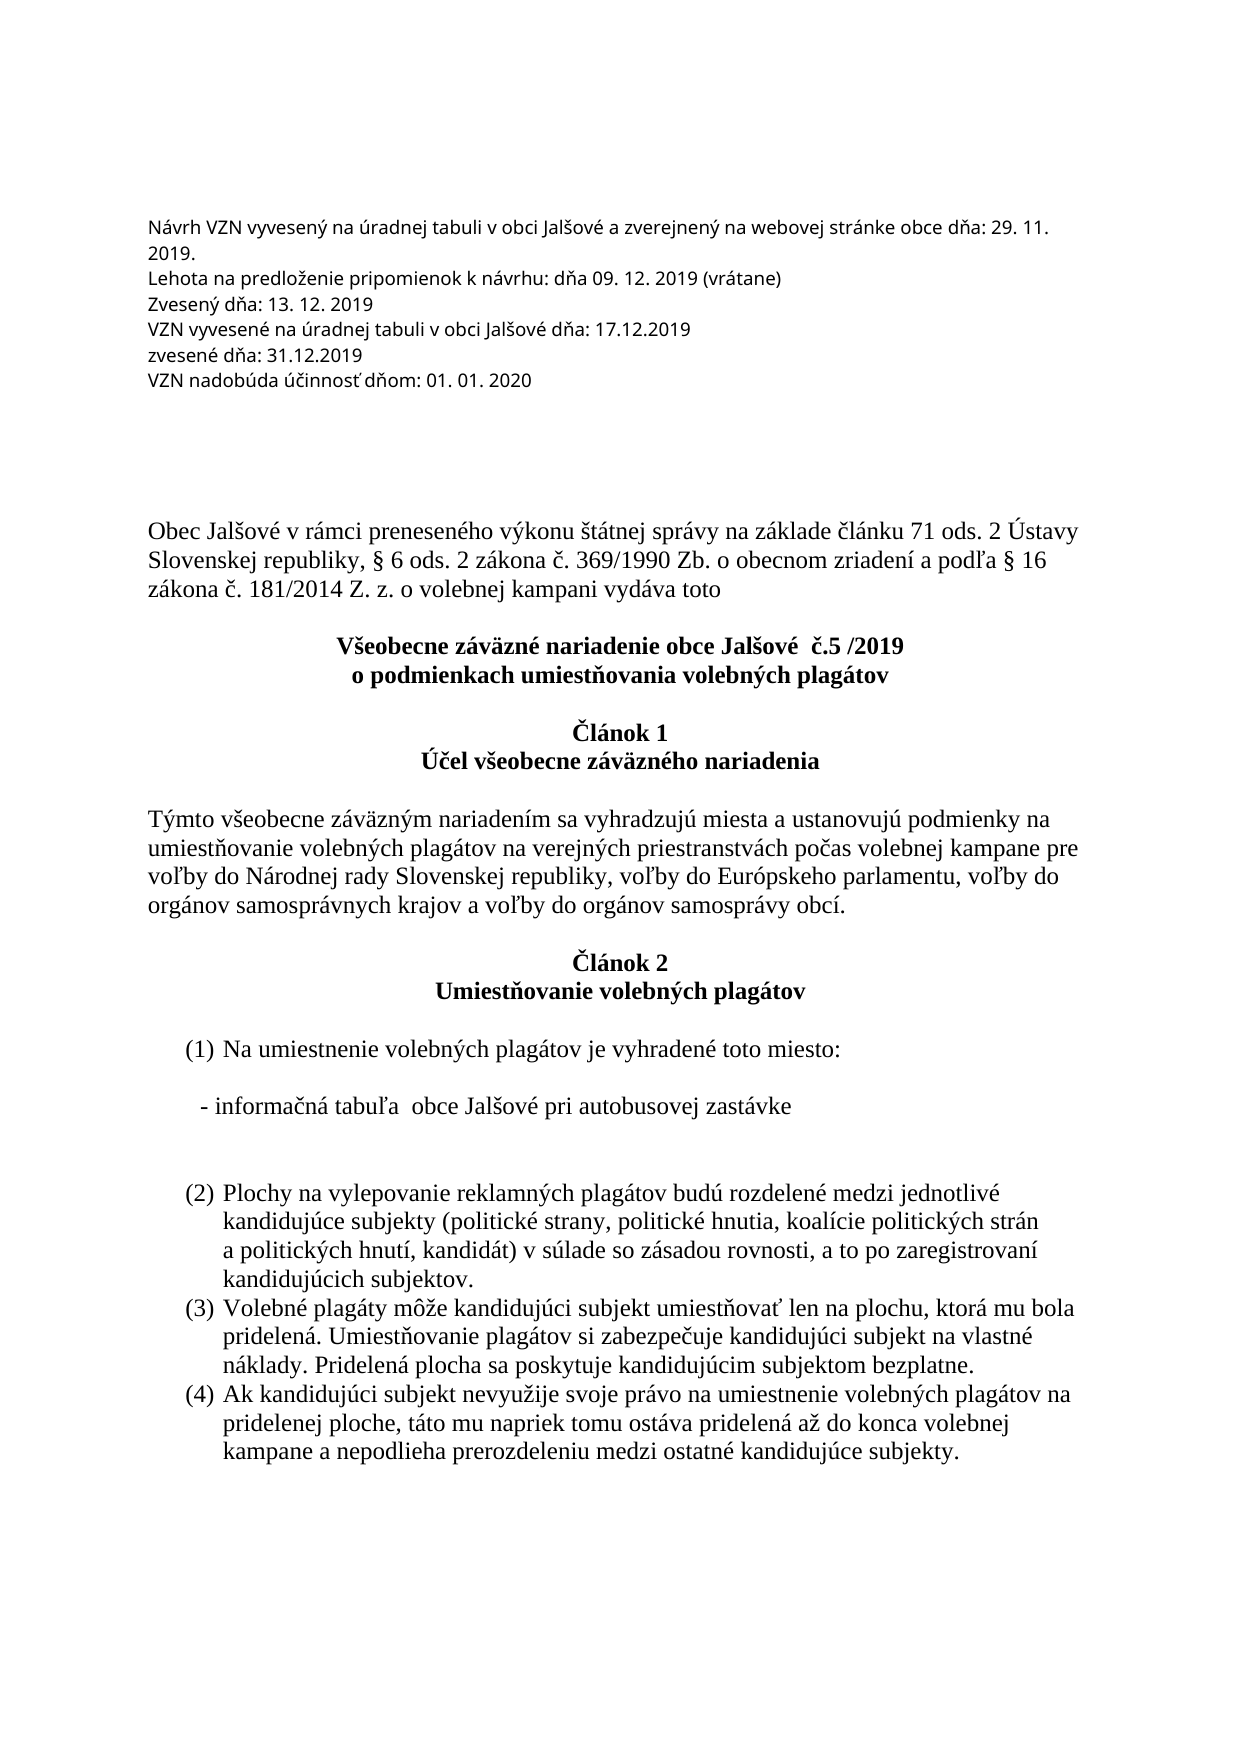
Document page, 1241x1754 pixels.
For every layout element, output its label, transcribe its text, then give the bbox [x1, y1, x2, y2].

text Článok 1 [148, 718, 1093, 746]
list Na umiestnenie volebných plagátov je vyhradené toto miesto: [185, 1034, 1093, 1063]
text Umiestňovanie volebných plagátov [148, 976, 1093, 1005]
text VZN nadobúda účinnosť dňom: 01. 01. 2020 [148, 368, 1093, 393]
text - informačná tabuľa obce Jalšové pri autobusovej zastávke [200, 1091, 1093, 1120]
text zvesené dňa: 31.12.2019 [148, 342, 1093, 368]
text Všeobecne záväzné nariadenie obce Jalšové č.5 /2019 [148, 631, 1093, 660]
text Článok 2 [148, 948, 1093, 976]
text Zvesený dňa: 13. 12. 2019 [148, 291, 1093, 317]
text Týmto všeobecne záväzným nariadením sa vyhradzujú miesta a ustanovujú podmienky na umiestňovanie volebných plagátov na verejných priestranstvách počas volebnej kampane pre voľby do Národnej rady Slovenskej republiky, voľby do Európskeho parlamentu, voľby do orgánov samosprávnych krajov a voľby do orgánov samosprávy obcí. [148, 804, 1093, 919]
text Lehota na predloženie pripomienok k návrhu: dňa 09. 12. 2019 (vrátane) [148, 266, 1093, 291]
text o podmienkach umiestňovania volebných plagátov [148, 660, 1093, 689]
text Návrh VZN vyvesený na úradnej tabuli v obci Jalšové a zverejnený na webovej stránke obce dňa: 29. 11. 2019. [148, 215, 1093, 266]
list Ak kandidujúci subjekt nevyužije svoje právo na umiestnenie volebných plagátov na pridelenej ploche, táto mu napriek tomu ostáva pridelená až do konca volebnej kampane a nepodlieha prerozdeleniu medzi ostatné kandidujúce subjekty. [185, 1379, 1093, 1465]
list Plochy na vylepovanie reklamných plagátov budú rozdelené medzi jednotlivé kandidujúce subjekty (politické strany, politické hnutia, koalície politických strán a politických hnutí, kandidát) v súlade so zásadou rovnosti, a to po zaregistrovaní kandidujúcich subjektov. [185, 1178, 1093, 1293]
list Volebné plagáty môže kandidujúci subjekt umiestňovať len na plochu, ktorá mu bola pridelená. Umiestňovanie plagátov si zabezpečuje kandidujúci subjekt na vlastné náklady. Pridelená plocha sa poskytuje kandidujúcim subjektom bezplatne. [185, 1293, 1093, 1379]
text Účel všeobecne záväzného nariadenia [148, 746, 1093, 775]
text VZN vyvesené na úradnej tabuli v obci Jalšové dňa: 17.12.2019 [148, 317, 1093, 342]
text Obec Jalšové v rámci preneseného výkonu štátnej správy na základe článku 71 ods. 2 Ústavy Slovenskej republiky, § 6 ods. 2 zákona č. 369/1990 Zb. o obecnom zriadení a podľa § 16 zákona č. 181/2014 Z. z. o volebnej kampani vydáva toto [148, 516, 1093, 603]
